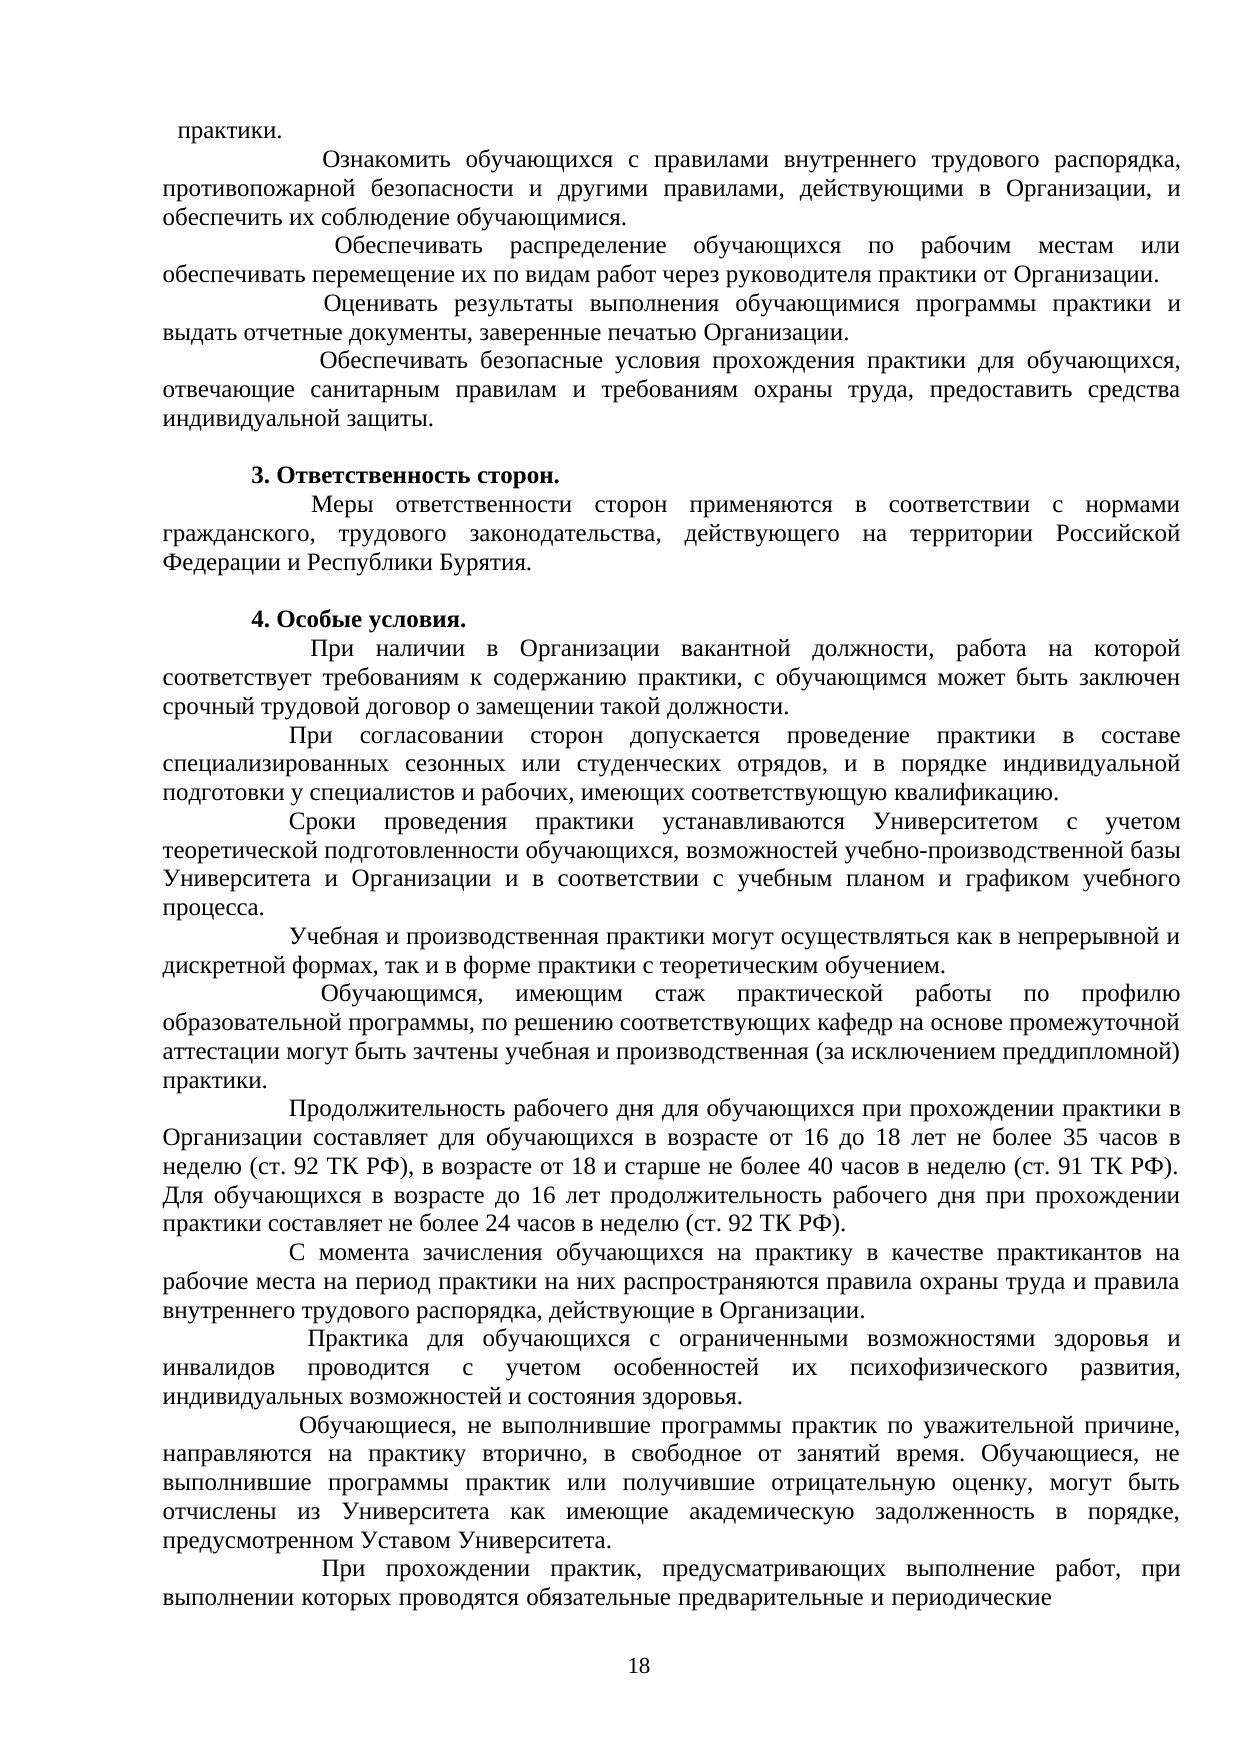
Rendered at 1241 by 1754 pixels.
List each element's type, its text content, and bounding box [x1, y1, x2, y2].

list При согласовании сторон допускается проведение практики в составе специализированных сезонных или студенческих отрядов, и в порядке индивидуальной подготовки у специалистов и рабочих, имеющих соответствующую квалификацию. [162, 720, 1181, 806]
list Учебная и производственная практики могут осуществляться как в непрерывной и дискретной формах, так и в форме практики с теоретическим обучением. [162, 921, 1181, 978]
list Меры ответственности сторон применяются в соответствии с нормами гражданского, трудового законодательства, действующего на территории Российской Федерации и Республики Бурятия. [162, 489, 1181, 576]
text практики. [177, 115, 1205, 144]
list Ознакомить обучающихся с правилами внутреннего трудового распорядка, противопожарной безопасности и другими правилами, действующими в Организации, и обеспечить их соблюдение обучающимися. [162, 144, 1182, 231]
list При прохождении практик, предусматривающих выполнение работ, при выполнении которых проводятся обязательные предварительные и периодические [162, 1553, 1181, 1611]
list Обеспечивать распределение обучающихся по рабочим местам или обеспечивать перемещение их по видам работ через руководителя практики от Организации. [162, 231, 1181, 288]
list Практика для обучающихся с ограниченными возможностями здоровья и инвалидов проводится с учетом особенностей их психофизического развития, индивидуальных возможностей и состояния здоровья. [162, 1323, 1182, 1410]
list Оценивать результаты выполнения обучающимися программы практики и выдать отчетные документы, заверенные печатью Организации. [162, 288, 1182, 346]
list Ответственность сторон. [251, 461, 1205, 489]
list Сроки проведения практики устанавливаются Университетом с учетом теоретической подготовленности обучающихся, возможностей учебно-производственной базы Университета и Организации и в соответствии с учебным планом и графиком учебного процесса. [162, 806, 1182, 921]
list При наличии в Организации вакантной должности, работа на которой соответствует требованиям к содержанию практики, с обучающимся может быть заключен срочный трудовой договор о замещении такой должности. [162, 633, 1181, 720]
list С момента зачисления обучающихся на практику в качестве практикантов на рабочие места на период практики на них распространяются правила охраны труда и правила внутреннего трудового распорядка, действующие в Организации. [162, 1237, 1181, 1323]
list Особые условия. [251, 605, 1205, 633]
list Продолжительность рабочего дня для обучающихся при прохождении практики в Организации составляет для обучающихся в возрасте от 16 до 18 лет не более 35 часов в неделю (ст. 92 ТК РФ), в возрасте от 18 и старше не более 40 часов в неделю (ст. 91 ТК РФ). Для обучающихся в возрасте до 16 лет продолжительность рабочего дня при прохождении практики составляет не более 24 часов в неделю (ст. 92 ТК РФ). [162, 1093, 1182, 1237]
list Обеспечивать безопасные условия прохождения практики для обучающихся, отвечающие санитарным правилам и требованиям охраны труда, предоставить средства индивидуальной защиты. [162, 346, 1181, 432]
list Обучающимся, имеющим стаж практической работы по профилю образовательной программы, по решению соответствующих кафедр на основе промежуточной аттестации могут быть зачтены учебная и производственная (за исключением преддипломной) практики. [162, 978, 1181, 1093]
list Обучающиеся, не выполнившие программы практик по уважительной причине, направляются на практику вторично, в свободное от занятий время. Обучающиеся, не выполнившие программы практик или получившие отрицательную оценку, могут быть отчислены из Университета как имеющие академическую задолженность в порядке, предусмотренном Уставом Университета. [162, 1410, 1181, 1553]
